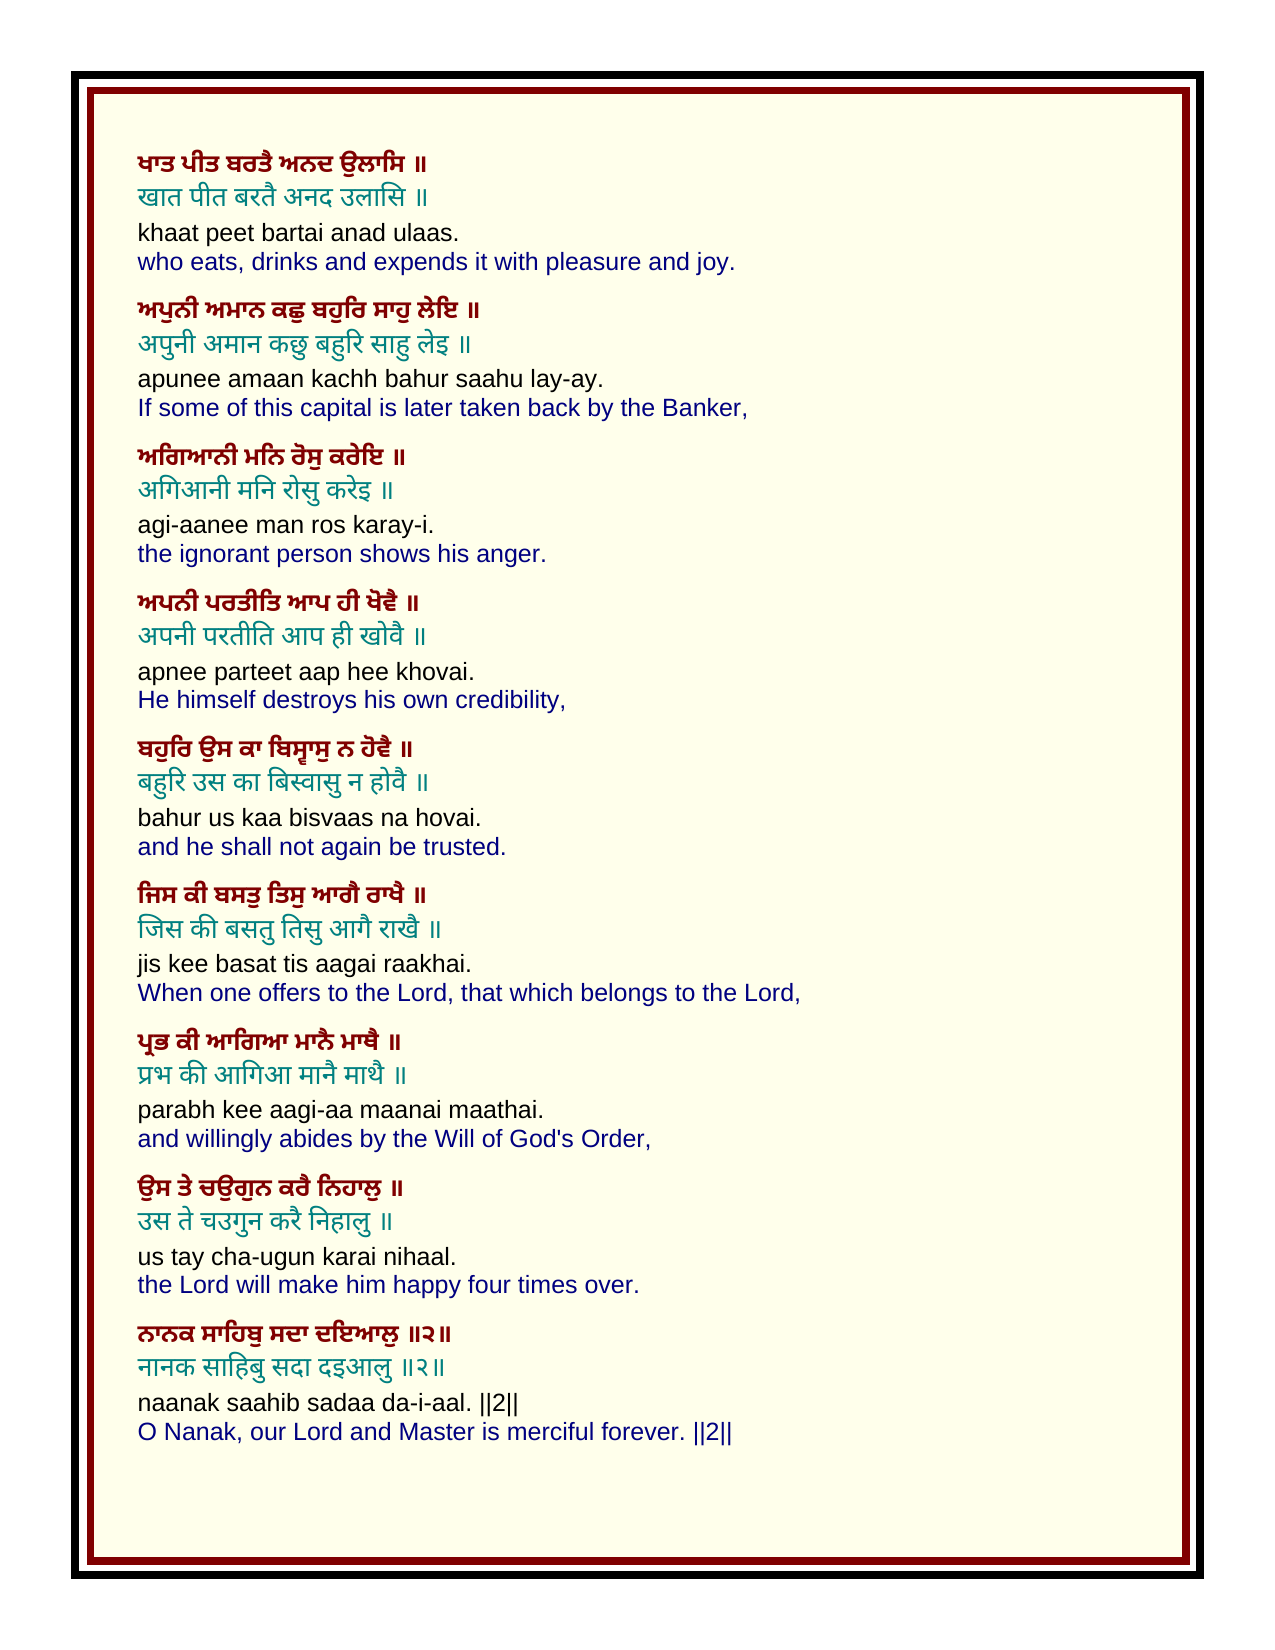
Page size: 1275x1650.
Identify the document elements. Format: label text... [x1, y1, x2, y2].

text parabh kee aagi-aa maanai maathai. [137, 1095, 1138, 1124]
text ਨਾਨਕ ਸਾਹਿਬੁ ਸਦਾ ਦਇਆਲੁ ॥੨॥ [137, 1320, 1138, 1353]
text अगिआनी मनि रोसु करेइ ॥ [137, 475, 1138, 510]
text who eats, drinks and expends it with pleasure and joy. [137, 247, 1138, 275]
text ਅਗਿਆਨੀ ਮਨਿ ਰੋਸੁ ਕਰੇਇ ॥ [137, 442, 1138, 475]
text ਅਪੁਨੀ ਅਮਾਨ ਕਛੁ ਬਹੁਰਿ ਸਾਹੁ ਲੇਇ ॥ [137, 296, 1138, 329]
text ਬਹੁਰਿ ਉਸ ਕਾ ਬਿਸ੍ਵਾਸੁ ਨ ਹੋਵੈ ॥ [137, 735, 1138, 768]
text and willingly abides by the Will of God's Order, [137, 1124, 1138, 1153]
text bahur us kaa bisvaas na hovai. [137, 803, 1138, 832]
text खात पीत बरतै अनद उलासि ॥ [137, 183, 1138, 218]
text the ignorant person shows his anger. [137, 539, 1138, 568]
text khaat peet bartai anad ulaas. [137, 218, 1138, 247]
text उस ते चउगुन करै निहालु ॥ [137, 1206, 1138, 1242]
text अपनी परतीति आप ही खोवै ॥ [137, 621, 1138, 657]
text apnee parteet aap hee khovai. [137, 657, 1138, 685]
text When one offers to the Lord, that which belongs to the Lord, [137, 978, 1138, 1007]
text ਅਪਨੀ ਪਰਤੀਤਿ ਆਪ ਹੀ ਖੋਵੈ ॥ [137, 589, 1138, 621]
text and he shall not again be trusted. [137, 832, 1138, 860]
text jis kee basat tis aagai raakhai. [137, 949, 1138, 978]
text नानक साहिबु सदा दइआलु ॥२॥ [137, 1353, 1138, 1388]
text naanak saahib sadaa da-i-aal. ||2|| [137, 1388, 1138, 1417]
text the Lord will make him happy four times over. [137, 1270, 1138, 1299]
text बहुरि उस का बिस्वासु न होवै ॥ [137, 768, 1138, 803]
text agi-aanee man ros karay-i. [137, 510, 1138, 539]
text apunee amaan kachh bahur saahu lay-ay. [137, 364, 1138, 393]
text प्रभ की आगिआ मानै माथै ॥ [137, 1060, 1138, 1095]
text अपुनी अमान कछु बहुरि साहु लेइ ॥ [137, 329, 1138, 364]
text ਪ੍ਰਭ ਕੀ ਆਗਿਆ ਮਾਨੈ ਮਾਥੈ ॥ [137, 1027, 1138, 1060]
text O Nanak, our Lord and Master is merciful forever. ||2|| [137, 1417, 1138, 1445]
text ਉਸ ਤੇ ਚਉਗੁਨ ਕਰੈ ਨਿਹਾਲੁ ॥ [137, 1174, 1138, 1206]
text He himself destroys his own credibility, [137, 685, 1138, 714]
text us tay cha-ugun karai nihaal. [137, 1242, 1138, 1270]
text जिस की बसतु तिसु आगै राखै ॥ [137, 914, 1138, 949]
text ਜਿਸ ਕੀ ਬਸਤੁ ਤਿਸੁ ਆਗੈ ਰਾਖੈ ॥ [137, 881, 1138, 914]
text If some of this capital is later taken back by the Banker, [137, 393, 1138, 422]
text ਖਾਤ ਪੀਤ ਬਰਤੈ ਅਨਦ ਉਲਾਸਿ ॥ [137, 150, 1138, 183]
